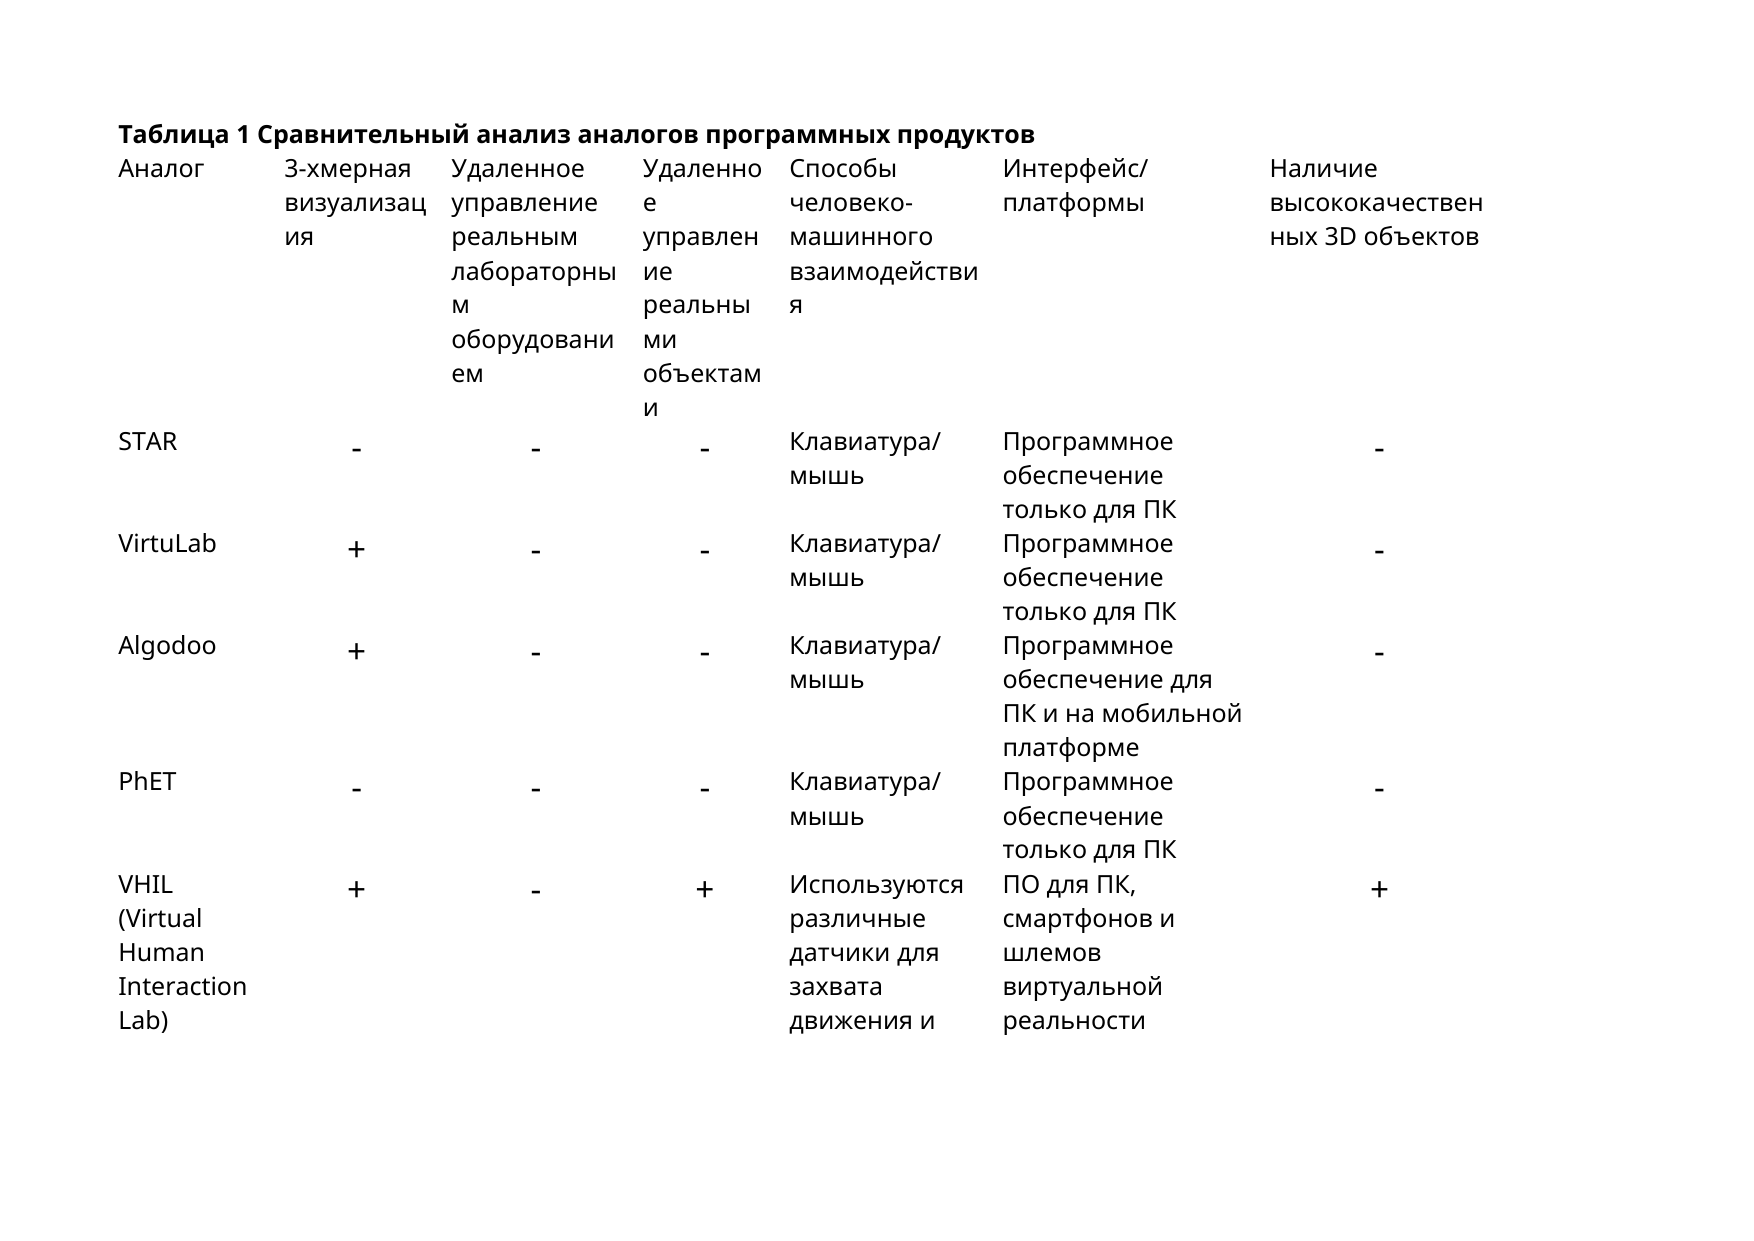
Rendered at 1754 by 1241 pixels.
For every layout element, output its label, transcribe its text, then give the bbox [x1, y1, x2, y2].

table_cell + [273, 628, 440, 764]
table_cell - [631, 424, 778, 526]
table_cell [778, 866, 991, 1037]
table_cell - [631, 628, 778, 764]
table_cell Клавиатура/мышь [778, 764, 991, 866]
table_header Удаленное управление реальным лабораторным оборудованием [440, 151, 631, 423]
table_cell - [273, 764, 440, 866]
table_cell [991, 866, 1258, 1037]
text Таблица 1 Сравнительный анализ аналогов программных продуктов [118, 117, 1636, 151]
table_cell VirtuLab [107, 526, 273, 628]
table_cell - [1258, 424, 1500, 526]
table_header Аналог [107, 151, 273, 423]
table_cell Программное обеспечение только для ПК [991, 424, 1258, 526]
table_cell - [631, 526, 778, 628]
table_cell STAR [107, 424, 273, 526]
table_cell - [440, 764, 631, 866]
table_cell Программное обеспечение только для ПК [991, 526, 1258, 628]
table_cell - [1258, 764, 1500, 866]
table_cell + [273, 526, 440, 628]
table_header Наличие высококачественных 3D объектов [1258, 151, 1500, 423]
table_cell Программное обеспечение для ПК и на мобильной платформе [991, 628, 1258, 764]
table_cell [107, 866, 273, 1037]
table_cell Клавиатура/мышь [778, 424, 991, 526]
table_header Удаленное управление реальными объектами [631, 151, 778, 423]
table_cell PhET [107, 764, 273, 866]
table_cell - [440, 866, 631, 1037]
table_cell - [1258, 526, 1500, 628]
table_cell - [440, 526, 631, 628]
table_cell - [1258, 628, 1500, 764]
table_cell - [440, 628, 631, 764]
table_cell - [631, 764, 778, 866]
table_cell + [631, 866, 778, 1037]
table_cell + [1258, 866, 1500, 1037]
table_cell Программное обеспечение только для ПК [991, 764, 1258, 866]
table_cell + [273, 866, 440, 1037]
table_header 3-хмерная визуализация [273, 151, 440, 423]
table_cell - [273, 424, 440, 526]
table_header Интерфейс/платформы [991, 151, 1258, 423]
table_cell Algodoo [107, 628, 273, 764]
table_cell Клавиатура/мышь [778, 526, 991, 628]
table_cell - [440, 424, 631, 526]
table_header Способы человеко-машинного взаимодействия [778, 151, 991, 423]
table_cell Клавиатура/мышь [778, 628, 991, 764]
